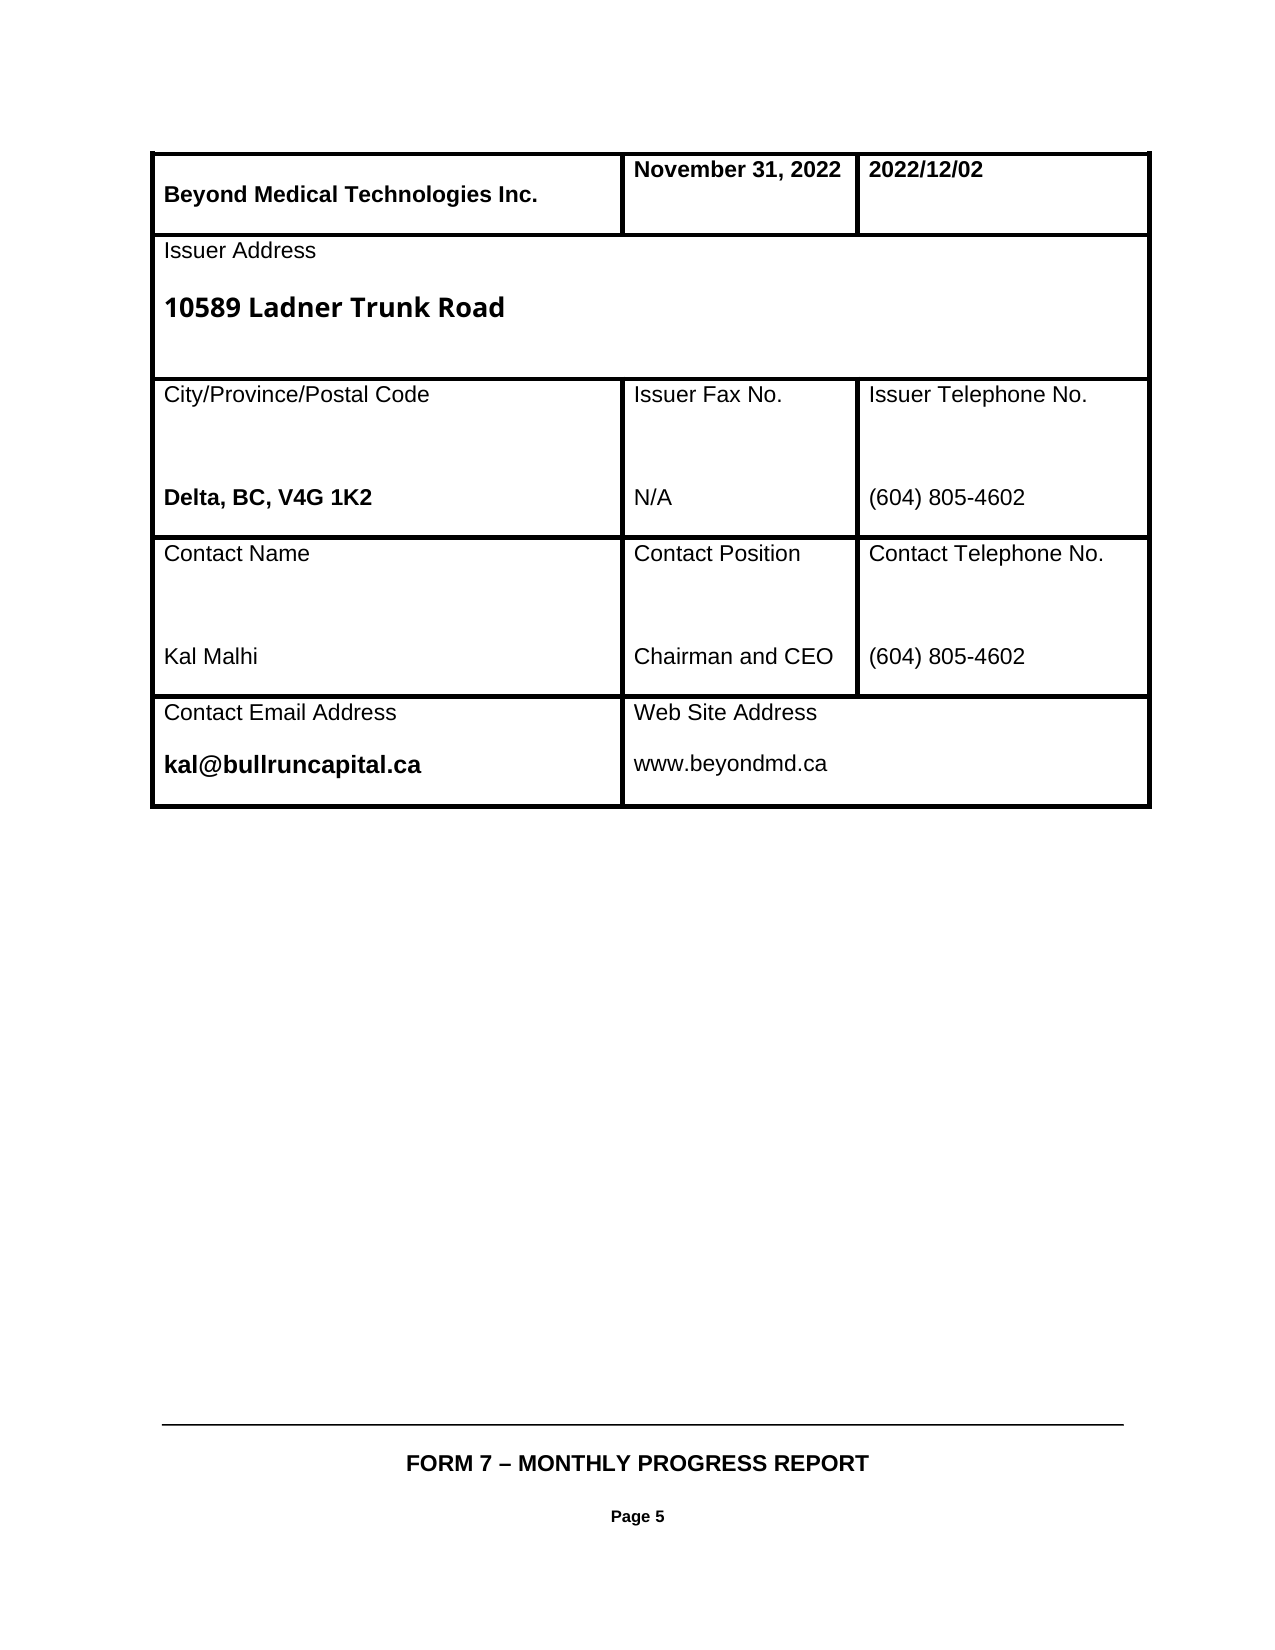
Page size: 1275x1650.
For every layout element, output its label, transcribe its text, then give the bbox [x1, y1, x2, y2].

table_cell Contact Email Address kal@bullruncapital.ca [155, 699, 620, 804]
table_cell Contact Position Chairman and CEO [625, 540, 855, 694]
table_cell City/Province/Postal Code Delta, BC, V4G 1K2 [155, 381, 620, 535]
table_cell Contact Name Kal Malhi [155, 540, 620, 694]
table_cell Web Site Address www.beyondmd.ca [625, 699, 1147, 804]
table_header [860, 156, 1147, 232]
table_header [625, 156, 855, 232]
table_cell Issuer Telephone No. (604) 805-4602 [860, 381, 1147, 535]
table_cell Issuer Address 10589 Ladner Trunk Road [155, 237, 1147, 377]
table_cell Contact Telephone No. (604) 805-4602 [860, 540, 1147, 694]
table_cell Issuer Fax No. N/A [625, 381, 855, 535]
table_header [155, 156, 620, 232]
